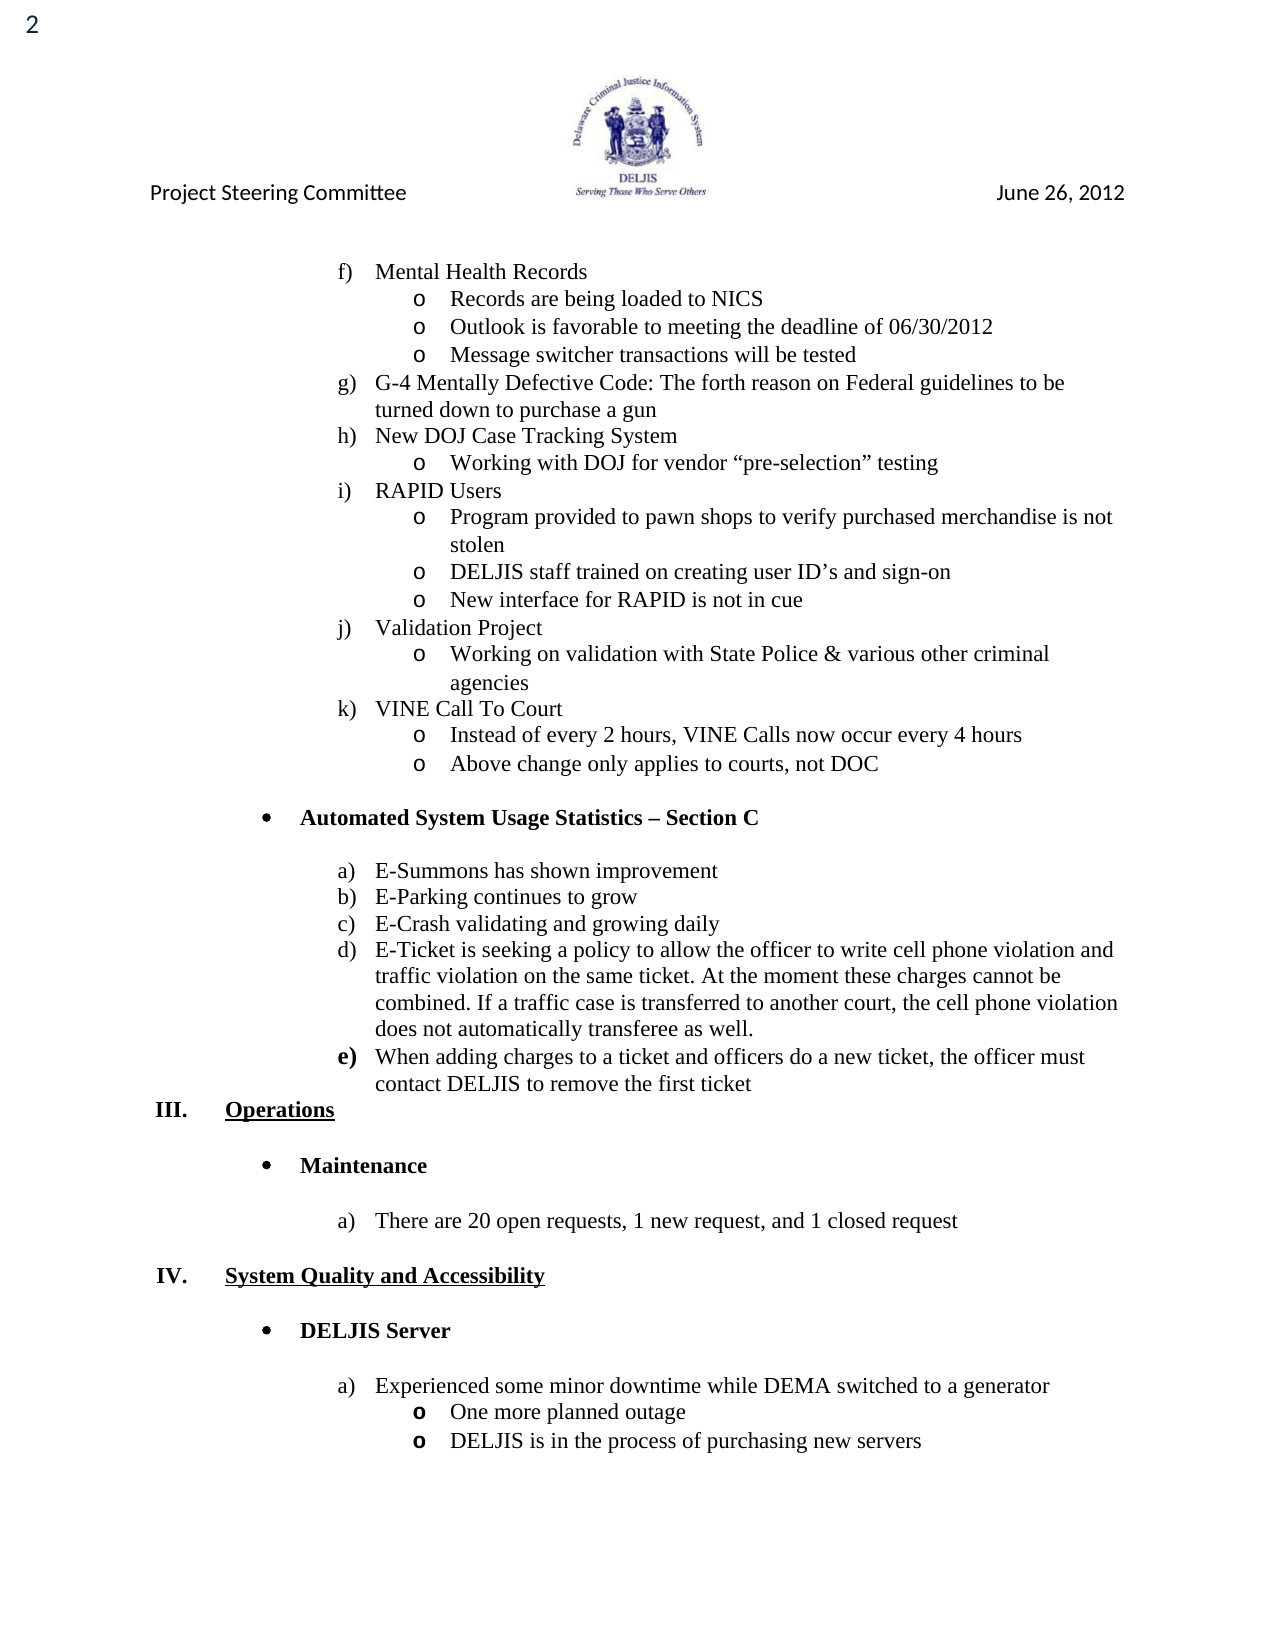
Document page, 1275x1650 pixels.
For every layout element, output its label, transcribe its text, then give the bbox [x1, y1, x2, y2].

list When adding charges to a ticket and officers do a new ticket, the officer must contact DELJIS to remove the first ticket [337, 1041, 1125, 1097]
list Program provided to pawn shops to verify purchased merchandise is not stolen [412, 503, 1125, 558]
list E-Ticket is seeking a policy to allow the officer to write cell phone violation and traffic violation on the same ticket. At the moment these charges cannot be combined. If a traffic case is transferred to another court, the cell phone violation does not automatically transferee as well. [337, 936, 1125, 1041]
list Outlook is favorable to meeting the deadline of 06/30/2012 [412, 313, 1125, 341]
list Maintenance [262, 1152, 1125, 1178]
list E-Crash validating and growing daily [337, 910, 1125, 936]
list There are 20 open requests, 1 new request, and 1 closed request [337, 1207, 1125, 1233]
picture [566, 75, 709, 200]
list Records are being loaded to NICS [412, 285, 1125, 313]
list Mental Health Records [337, 258, 1125, 285]
list E-Summons has shown improvement [337, 857, 1125, 883]
list E-Parking continues to grow [337, 883, 1125, 910]
list Working on validation with State Police & various other criminal agencies [412, 641, 1125, 695]
list Message switcher transactions will be tested [412, 341, 1125, 369]
list Experienced some minor downtime while DEMA switched to a generator [337, 1372, 1125, 1398]
list VINE Call To Court [337, 695, 1125, 721]
list Instead of every 2 hours, VINE Calls now occur every 4 hours [412, 721, 1125, 750]
list Above change only applies to courts, not DOC [412, 750, 1125, 778]
list System Quality and Accessibility [187, 1262, 1125, 1288]
list New interface for RAPID is not in cue [412, 586, 1125, 614]
list Automated System Usage Statistics – Section C [262, 804, 1125, 831]
list G-4 Mentally Defective Code: The forth reason on Federal guidelines to be turned down to purchase a gun [337, 369, 1125, 422]
list DELJIS Server [262, 1317, 1125, 1343]
list RAPID Users [337, 477, 1125, 503]
list Validation Project [337, 614, 1125, 641]
list DELJIS is in the process of purchasing new servers [412, 1427, 1125, 1455]
list Operations [187, 1097, 1125, 1123]
list One more planned outage [412, 1398, 1125, 1427]
list New DOJ Case Tracking System [337, 422, 1125, 448]
list Working with DOJ for vendor “pre-selection” testing [412, 448, 1125, 477]
list DELJIS staff trained on creating user ID’s and sign-on [412, 558, 1125, 586]
